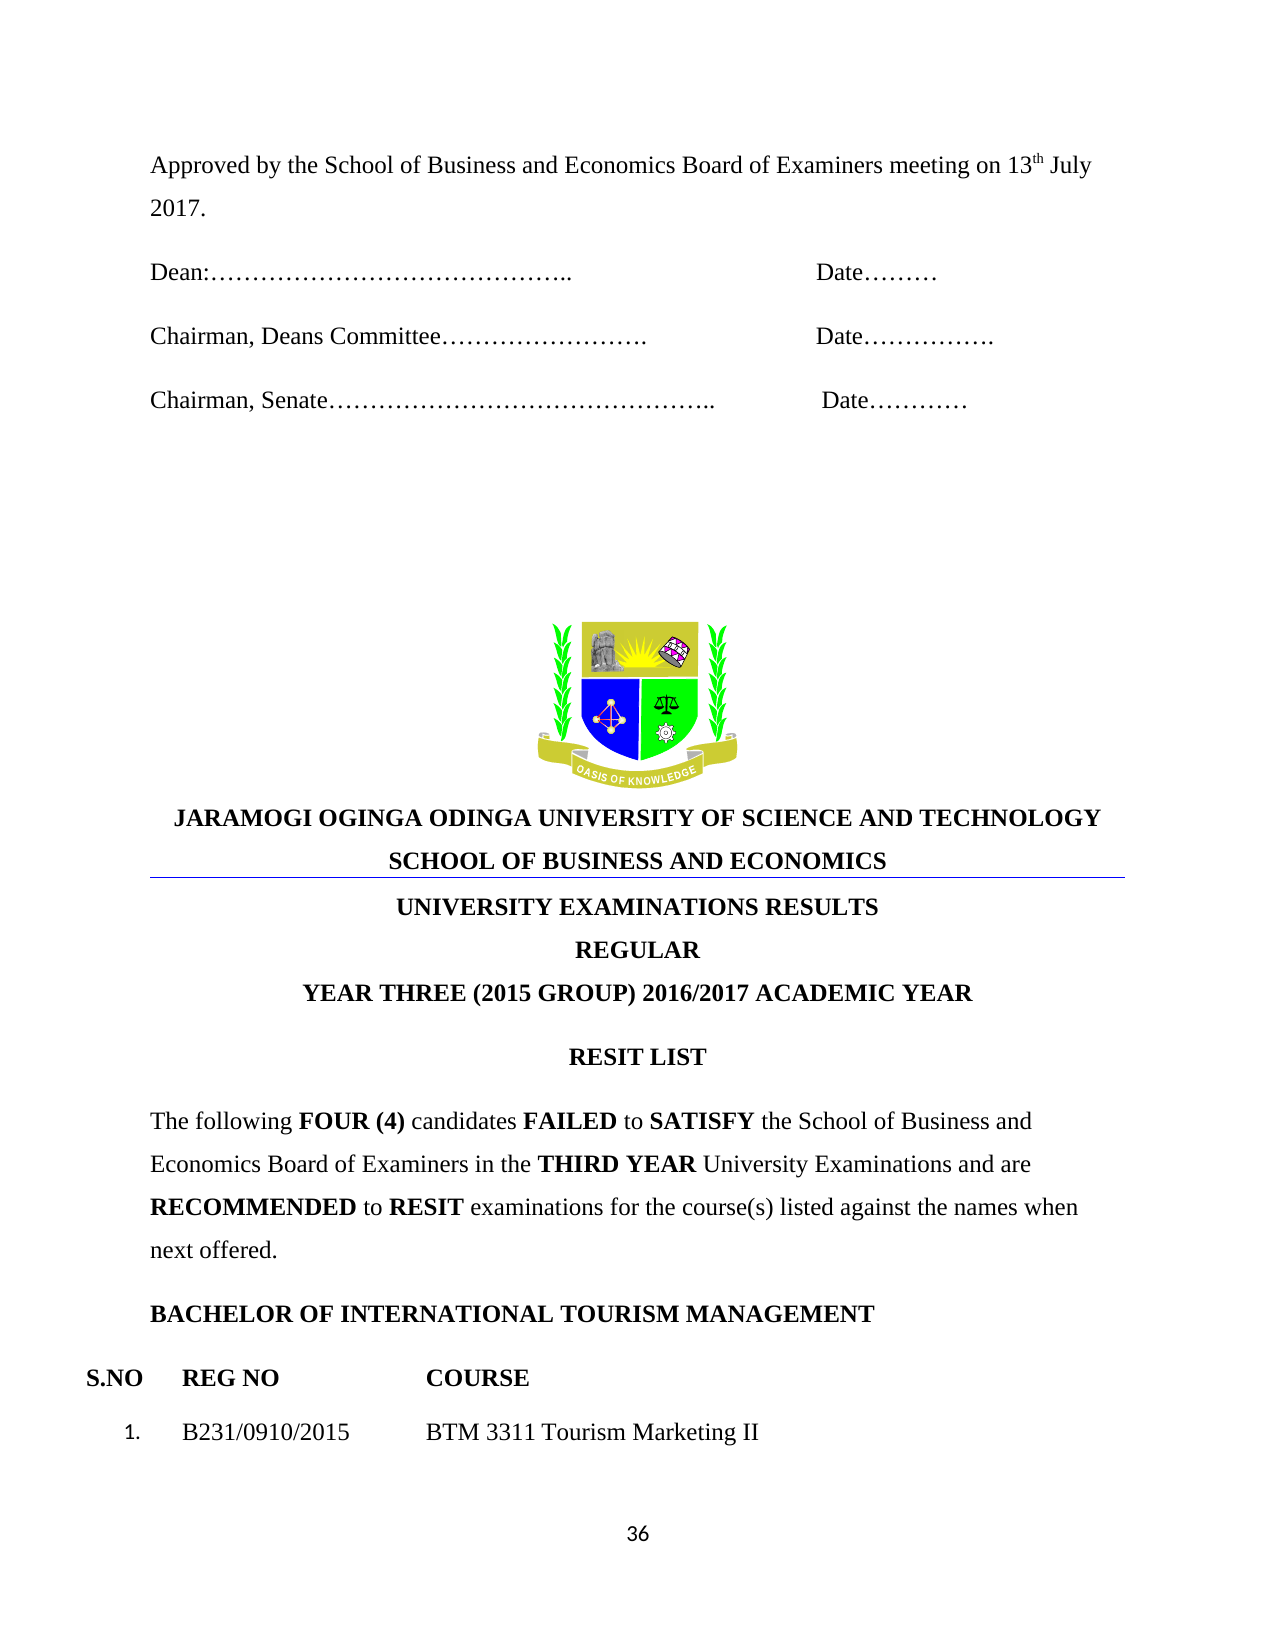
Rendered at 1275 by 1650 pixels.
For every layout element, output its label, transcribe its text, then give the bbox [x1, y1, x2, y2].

text UNIVERSITY EXAMINATIONS RESULTS [150, 892, 1125, 921]
table_header REG NO [171, 1364, 414, 1417]
table_cell B231/0910/2015 [171, 1417, 414, 1482]
table_header S.NO [75, 1364, 171, 1417]
text Chairman, Deans Committee……………………. Date……………. [150, 321, 1125, 350]
text YEAR THREE (2015 GROUP) 2016/2017 ACADEMIC YEAR [150, 978, 1125, 1007]
text The following FOUR (4) candidates FAILED to SATISFY the School of Business and Economics Board of Examiners in the THIRD YEAR University Examinations and are RECOMMENDED to RESIT examinations for the course(s) listed against the names when next offered. [150, 1106, 1125, 1264]
text Chairman, Senate……………………………………….. Date………… [150, 385, 1125, 414]
text Approved by the School of Business and Economics Board of Examiners meeting on 13th July 2017. [150, 150, 1125, 222]
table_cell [414, 1417, 902, 1482]
text SCHOOL OF BUSINESS AND ECONOMICS [150, 846, 1125, 877]
table_cell [75, 1417, 171, 1482]
text BACHELOR OF INTERNATIONAL TOURISM MANAGEMENT [150, 1299, 1125, 1328]
text REGULAR [150, 935, 1125, 964]
table_header COURSE [414, 1364, 902, 1417]
text RESIT LIST [150, 1042, 1125, 1071]
text JARAMOGI OGINGA ODINGA UNIVERSITY OF SCIENCE AND TECHNOLOGY [150, 803, 1125, 831]
text Dean:…………………………………….. Date……… [150, 257, 1125, 286]
